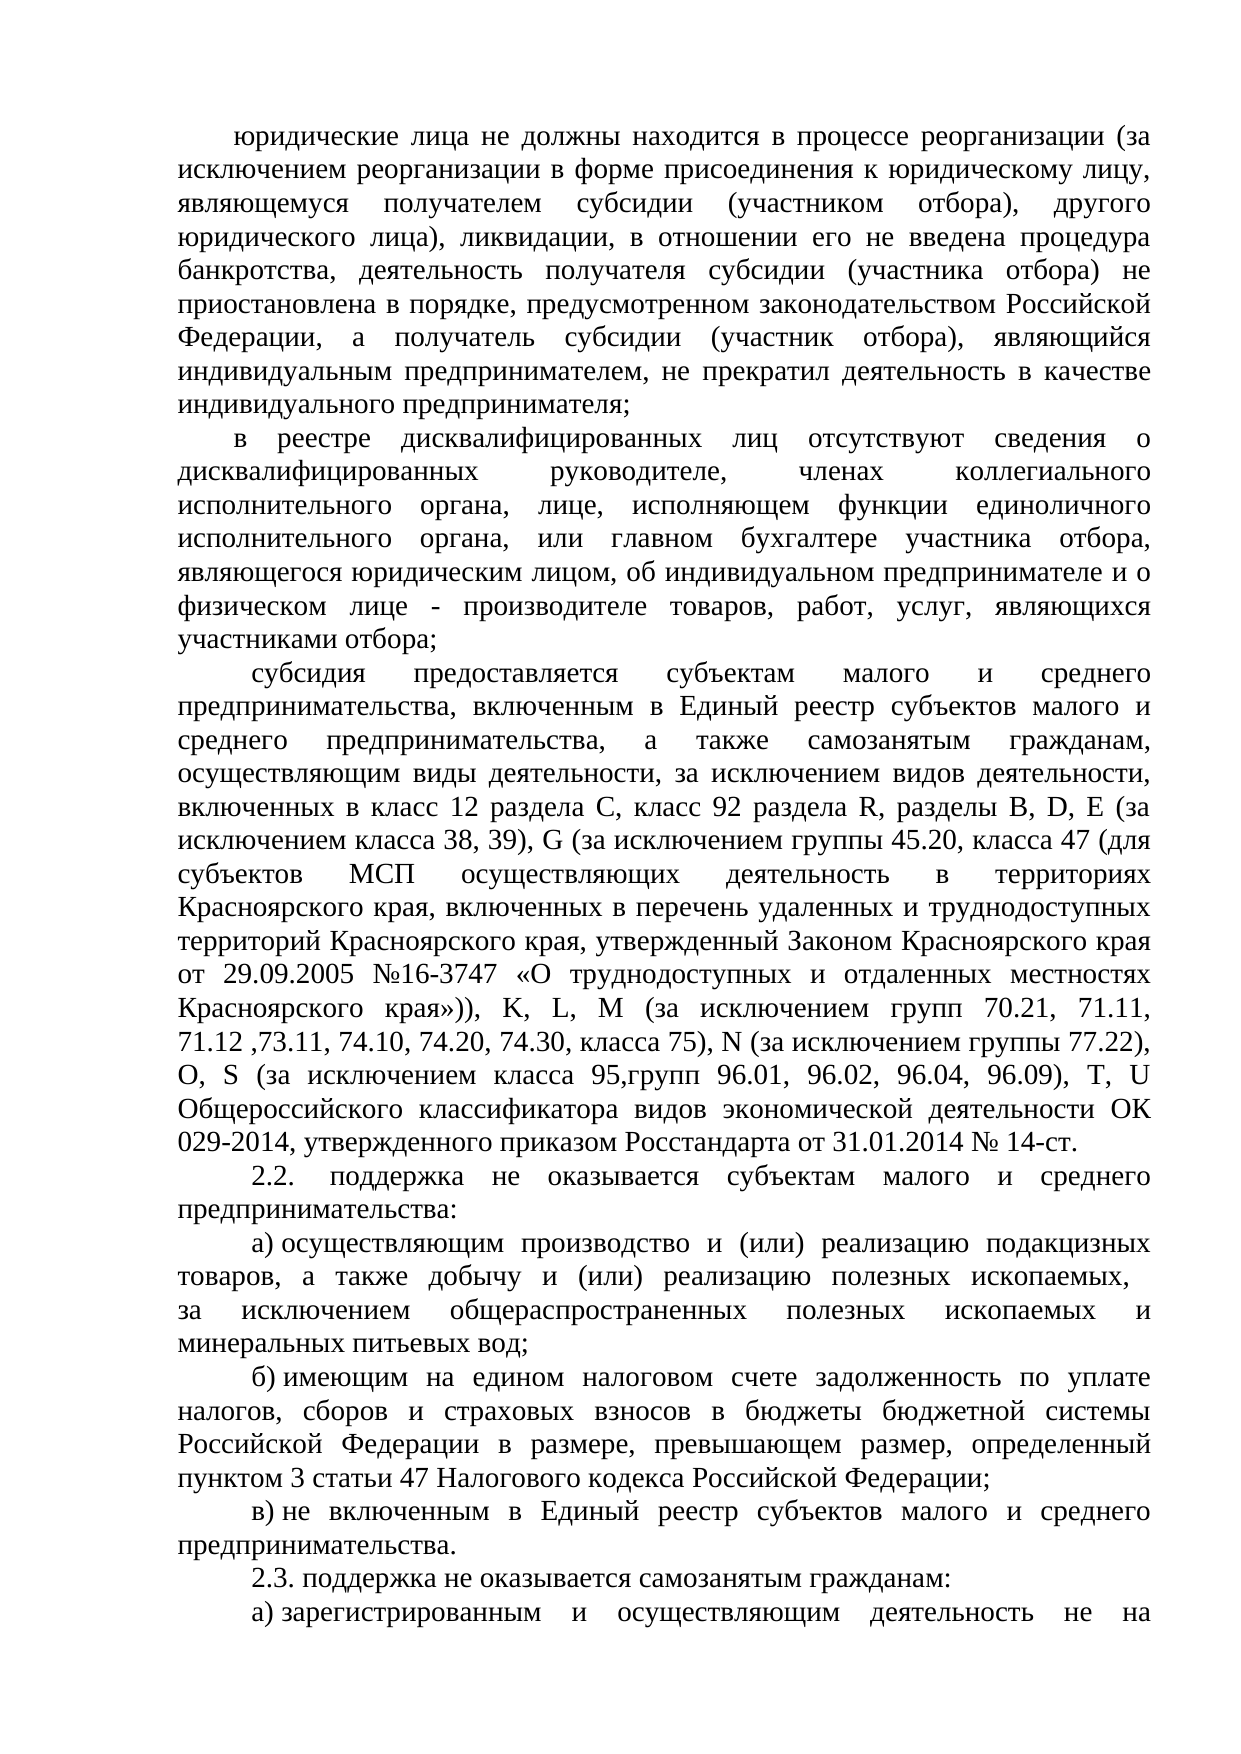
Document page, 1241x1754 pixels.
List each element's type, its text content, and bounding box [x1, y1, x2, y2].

text б) имеющим на едином налоговом счете задолженность по уплате налогов, сборов и страховых взносов в бюджеты бюджетной системы Российской Федерации в размере, превышающем размер, определенный пунктом 3 статьи 47 Налогового кодекса Российской Федерации; [177, 1359, 1152, 1493]
text в реестре дисквалифицированных лиц отсутствуют сведения о дисквалифицированных руководителе, членах коллегиального исполнительного органа, лице, исполняющем функции единоличного исполнительного органа, или главном бухгалтере участника отбора, являющегося юридическим лицом, об индивидуальном предпринимателе и о физическом лице - производителе товаров, работ, услуг, являющихся участниками отбора; [177, 420, 1152, 655]
text в) не включенным в Единый реестр субъектов малого и среднего предпринимательства. [177, 1493, 1152, 1560]
text 2.3. поддержка не оказывается самозанятым гражданам: [177, 1560, 1152, 1594]
text 2.2. поддержка не оказывается субъектам малого и среднего предпринимательства: [177, 1158, 1152, 1225]
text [177, 1594, 1152, 1627]
text а) осуществляющим производство и (или) реализацию подакцизных товаров, а также добычу и (или) реализацию полезных ископаемых, за исключением общераспространенных полезных ископаемых и минеральных питьевых вод; [177, 1225, 1152, 1359]
text субсидия предоставляется субъектам малого и среднего предпринимательства, включенным в Единый реестр субъектов малого и среднего предпринимательства, а также самозанятым гражданам, осуществляющим виды деятельности, за исключением видов деятельности, включенных в класс 12 раздела С, класс 92 раздела R, разделы B, D, E (за исключением класса 38, 39), G (за исключением группы 45.20, класса 47 (для субъектов МСП осуществляющих деятельность в территориях Красноярского края, включенных в перечень удаленных и труднодоступных территорий Красноярского края, утвержденный Законом Красноярского края от 29.09.2005 №16-3747 «О труднодоступных и отдаленных местностях Красноярского края»)), K, L, M (за исключением групп 70.21, 71.11, 71.12 ,73.11, 74.10, 74.20, 74.30, класса 75), N (за исключением группы 77.22), O, S (за исключением класса 95,групп 96.01, 96.02, 96.04, 96.09), T, U Общероссийского классификатора видов экономической деятельности ОК 029-2014, утвержденного приказом Росстандарта от 31.01.2014 № 14-ст. [177, 655, 1152, 1158]
text юридические лица не должны находится в процессе реорганизации (за исключением реорганизации в форме присоединения к юридическому лицу, являющемуся получателем субсидии (участником отбора), другого юридического лица), ликвидации, в отношении его не введена процедура банкротства, деятельность получателя субсидии (участника отбора) не приостановлена в порядке, предусмотренном законодательством Российской Федерации, а получатель субсидии (участник отбора), являющийся индивидуальным предпринимателем, не прекратил деятельность в качестве индивидуального предпринимателя; [177, 118, 1152, 420]
